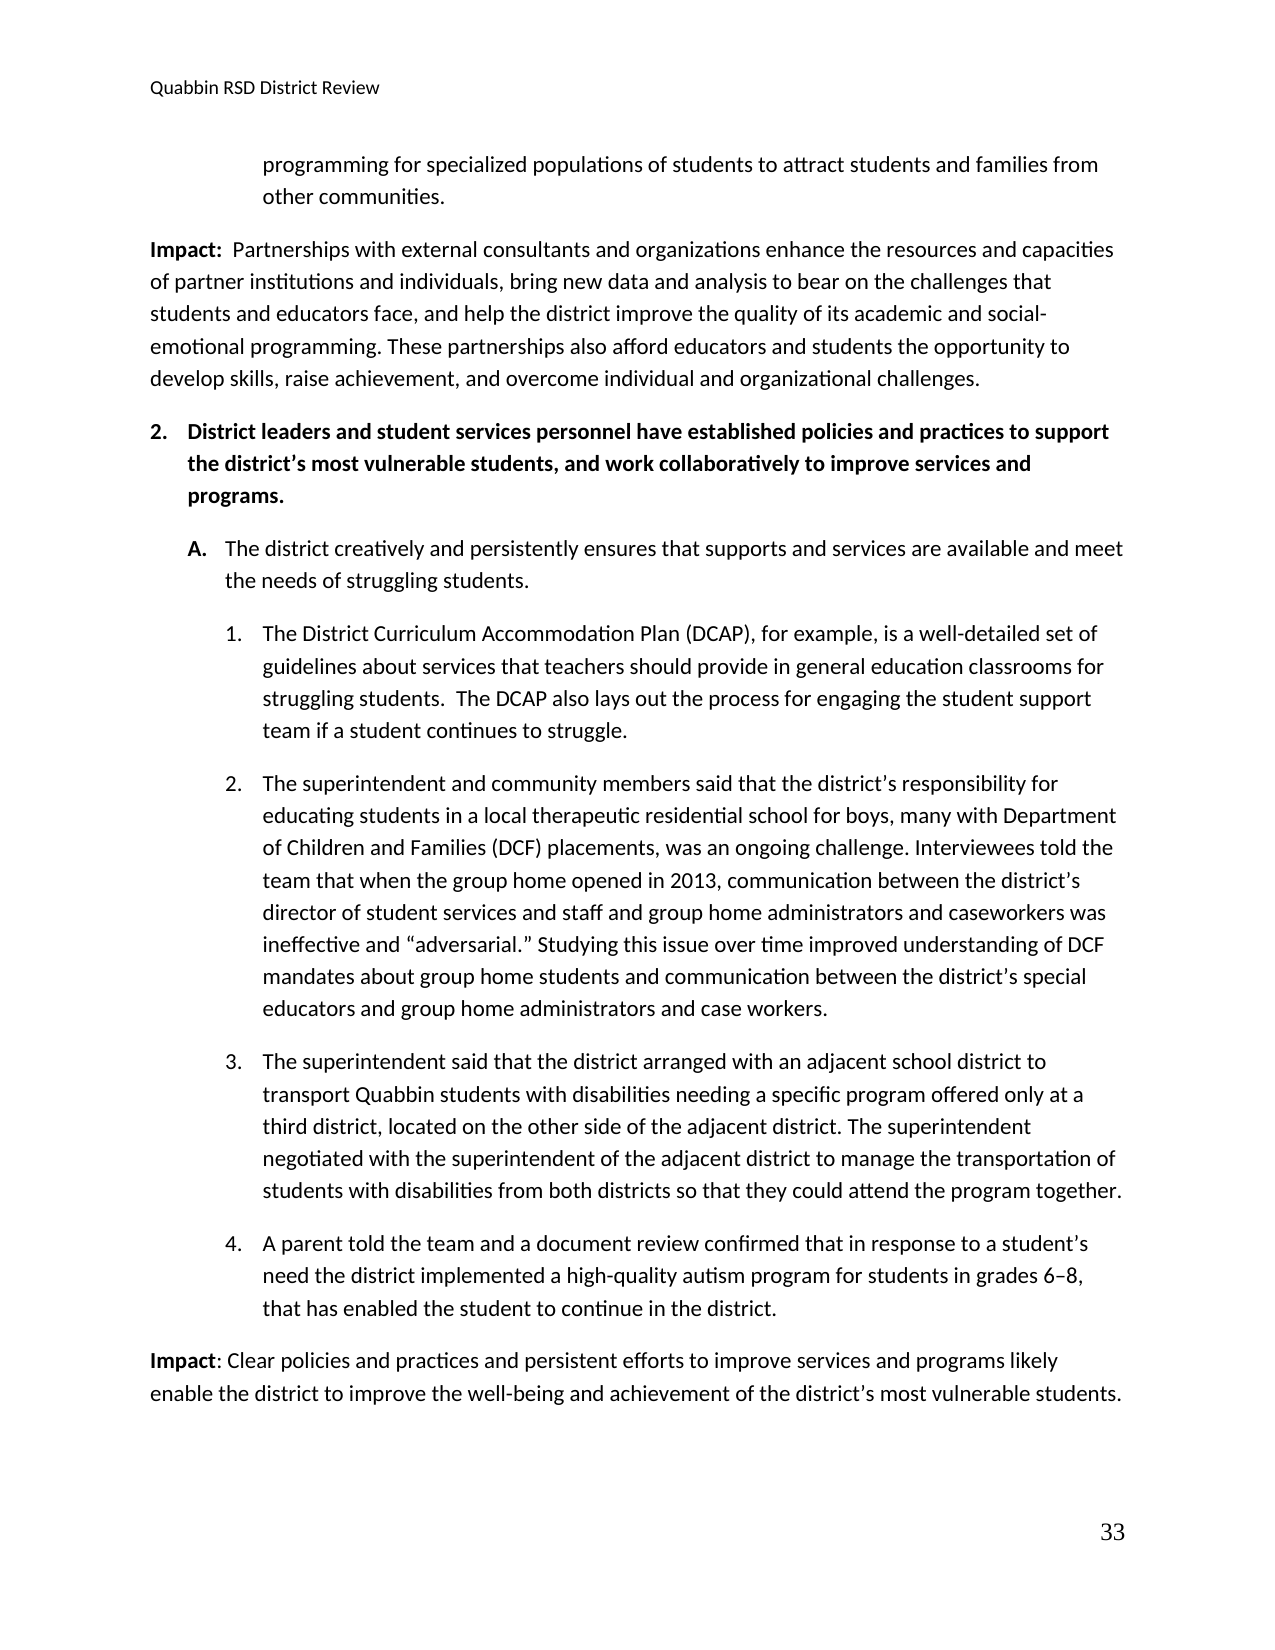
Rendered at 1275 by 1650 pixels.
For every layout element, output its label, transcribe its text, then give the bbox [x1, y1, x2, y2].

text Impact: Partnerships with external consultants and organizations enhance the resources and capacities of partner institutions and individuals, bring new data and analysis to bear on the challenges that students and educators face, and help the district improve the quality of its academic and social-emotional programming. These partnerships also afford educators and students the opportunity to develop skills, raise achievement, and overcome individual and organizational challenges. [150, 235, 1125, 392]
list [225, 150, 1125, 210]
text 2. The superintendent and community members said that the district’s responsibility for educating students in a local therapeutic residential school for boys, many with Department of Children and Families (DCF) placements, was an ongoing challenge. Interviewees told the team that when the group home opened in 2013, communication between the district’s director of student services and staff and group home administrators and caseworkers was ineffective and “adversarial.” Studying this issue over time improved understanding of DCF mandates about group home students and communication between the district’s special educators and group home administrators and case workers. [150, 769, 1125, 1022]
text Impact: Clear policies and practices and persistent efforts to improve services and programs likely enable the district to improve the well-being and achievement of the district’s most vulnerable students. [150, 1347, 1125, 1407]
list The district creatively and persistently ensures that supports and services are available and meet the needs of struggling students. [187, 534, 1125, 594]
text 2. District leaders and student services personnel have established policies and practices to support the district’s most vulnerable students, and work collaboratively to improve services and programs. [150, 417, 1125, 509]
text 4. A parent told the team and a document review confirmed that in response to a student’s need the district implemented a high-quality autism program for students in grades 6–8, that has enabled the student to continue in the district. [187, 1229, 1125, 1322]
text 3. The superintendent said that the district arranged with an adjacent school district to transport Quabbin students with disabilities needing a specific program offered only at a third district, located on the other side of the adjacent district. The superintendent negotiated with the superintendent of the adjacent district to manage the transportation of students with disabilities from both districts so that they could attend the program together. [150, 1047, 1125, 1204]
list 1. The District Curriculum Accommodation Plan (DCAP), for example, is a well-detailed set of guidelines about services that teachers should provide in general education classrooms for struggling students. The DCAP also lays out the process for engaging the student support team if a student continues to struggle. [225, 619, 1125, 744]
